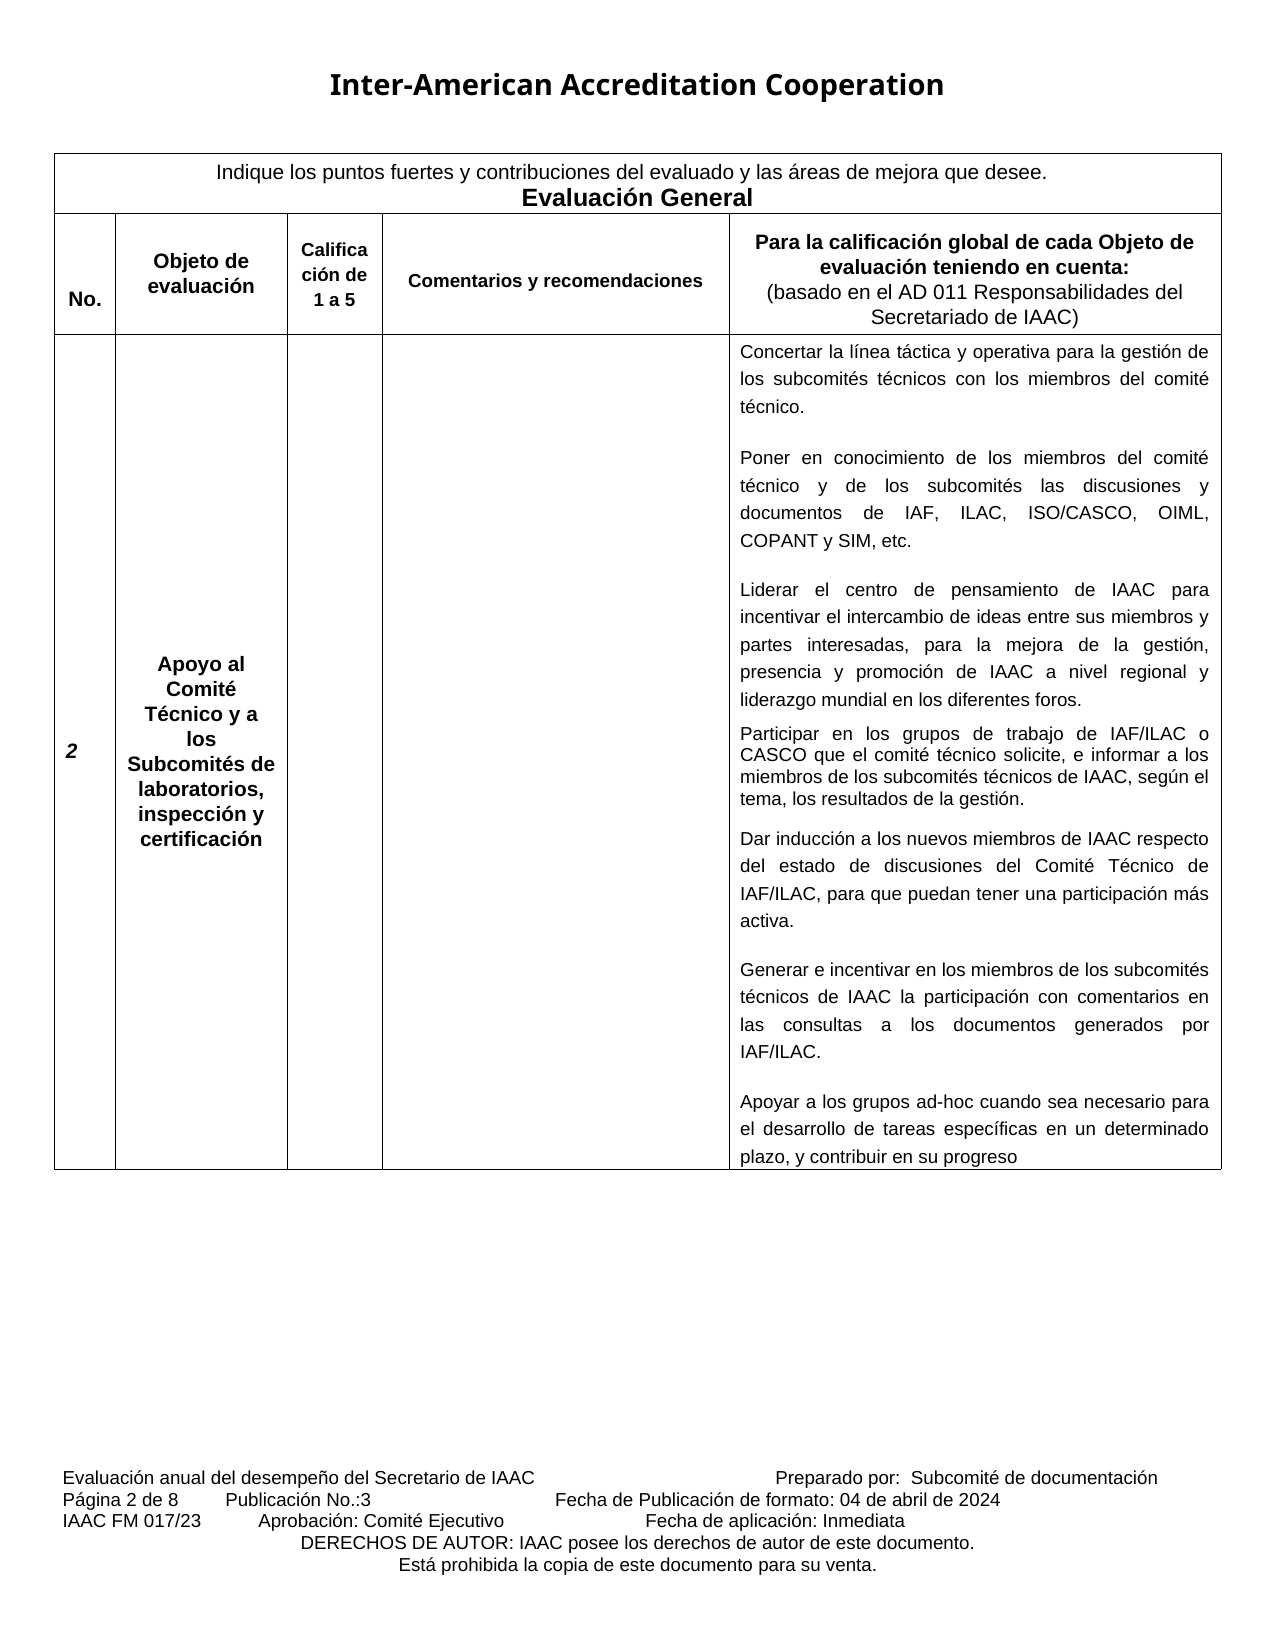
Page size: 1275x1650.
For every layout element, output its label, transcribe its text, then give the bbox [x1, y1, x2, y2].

table_cell [383, 335, 729, 1169]
table_cell Objeto de evaluación [116, 214, 287, 334]
table_cell No. [55, 214, 115, 334]
table_cell Calificación de 1 a 5 [288, 214, 382, 334]
table_cell [288, 335, 382, 1169]
table_cell Apoyo al Comité Técnico y a los Subcomités de laboratorios, inspección y certificación [116, 335, 287, 1169]
table_cell Para la calificación global de cada Objeto de evaluación teniendo en cuenta: (basado en el AD 011 Responsabilidades del Secretariado de IAAC) [730, 214, 1221, 334]
table_cell 2 [55, 335, 115, 1169]
table_cell Comentarios y recomendaciones [383, 214, 729, 334]
table_header Indique los puntos fuertes y contribuciones del evaluado y las áreas de mejora que desee. Evaluación General [55, 154, 1221, 213]
table_cell Concertar la línea táctica y operativa para la gestión de los subcomités técnicos con los miembros del comité técnico. Poner en conocimiento de los miembros del comité técnico y de los subcomités las discusiones y documentos de IAF, ILAC, ISO/CASCO, OIML, COPANT y SIM, etc. Liderar el centro de pensamiento de IAAC para incentivar el intercambio de ideas entre sus miembros y partes interesadas, para la mejora de la gestión, presencia y promoción de IAAC a nivel regional y liderazgo mundial en los diferentes foros. Participar en los grupos de trabajo de IAF/ILAC o CASCO que el comité técnico solicite, e informar a los miembros de los subcomités técnicos de IAAC, según el tema, los resultados de la gestión. Dar inducción a los nuevos miembros de IAAC respecto del estado de discusiones del Comité Técnico de IAF/ILAC, para que puedan tener una participación más activa. Generar e incentivar en los miembros de los subcomités técnicos de IAAC la participación con comentarios en las consultas a los documentos generados por IAF/ILAC. Apoyar a los grupos ad-hoc cuando sea necesario para el desarrollo de tareas específicas en un determinado plazo, y contribuir en su progreso [730, 335, 1221, 1169]
